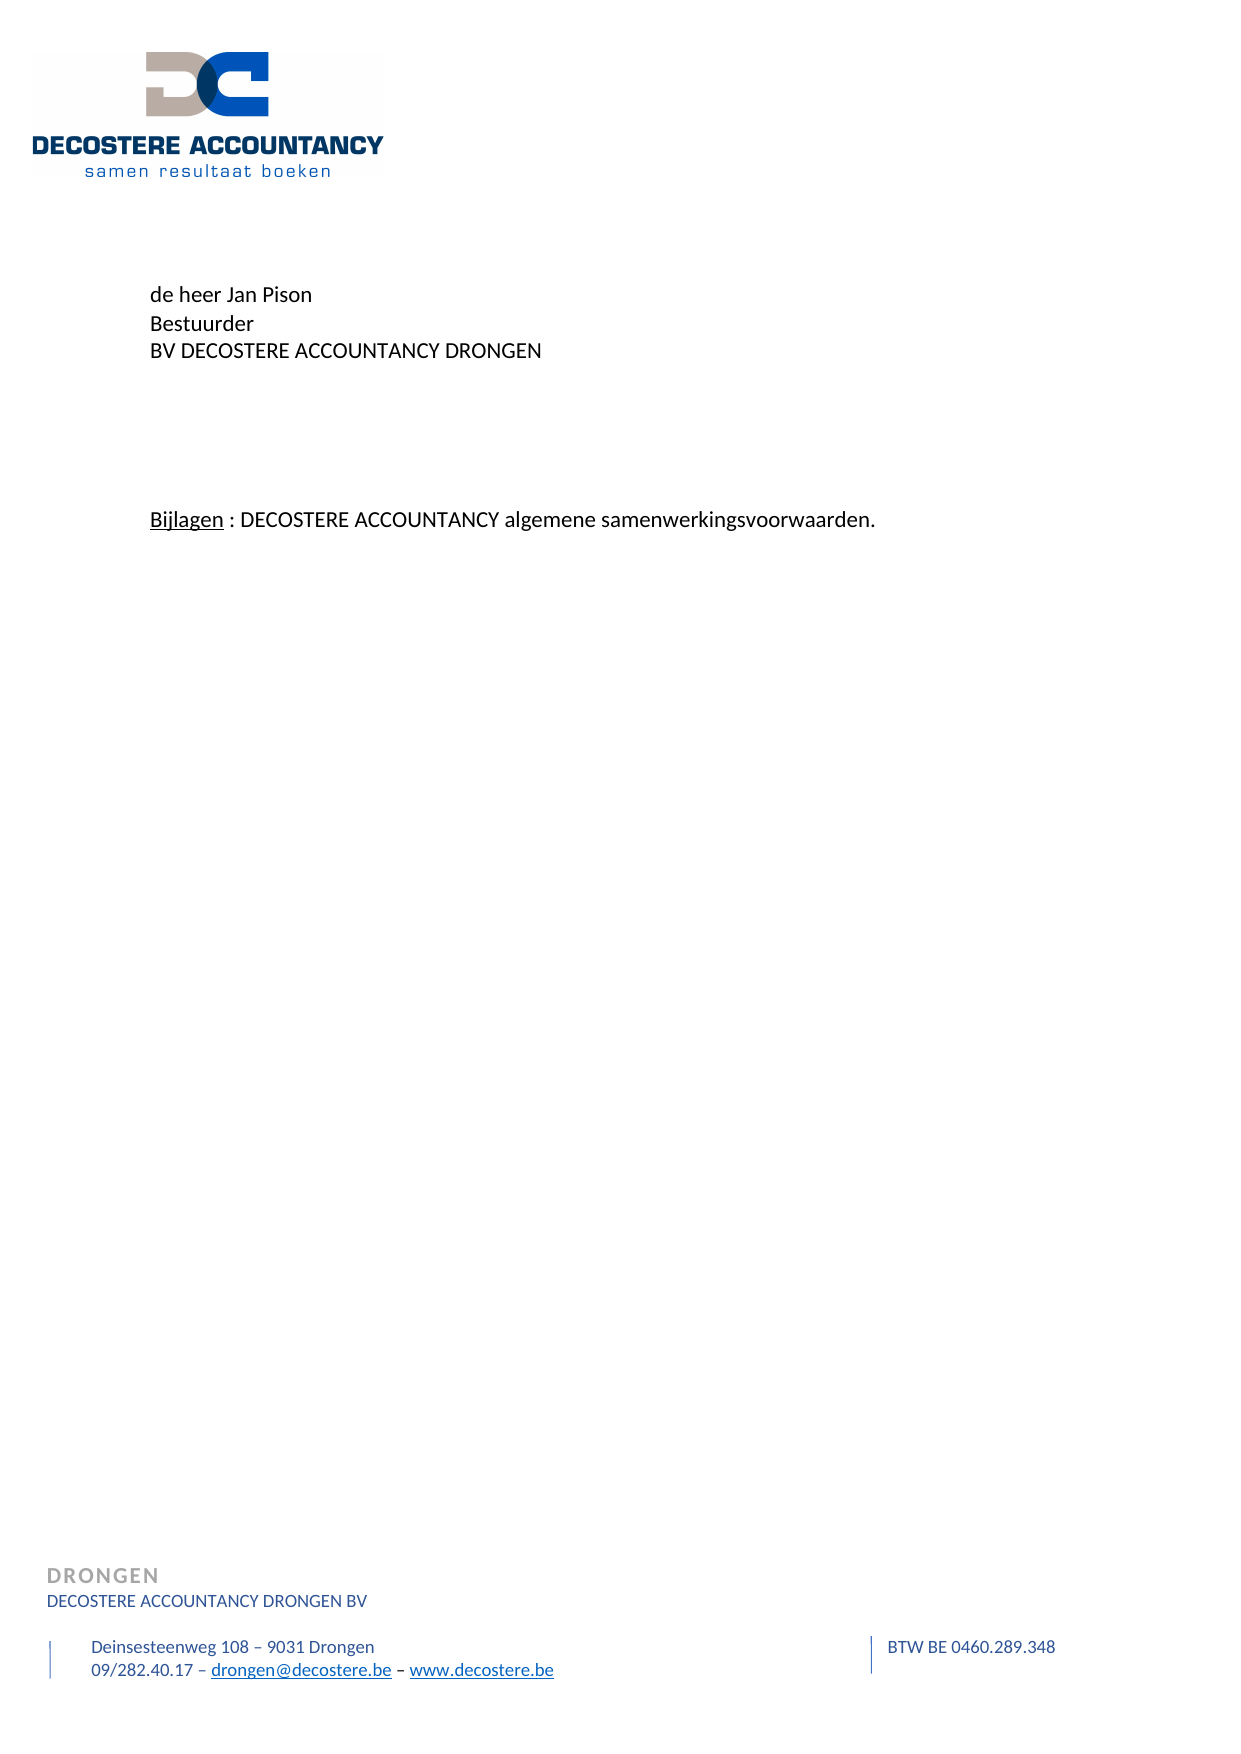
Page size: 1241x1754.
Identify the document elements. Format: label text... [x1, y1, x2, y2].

text Bijlagen : DECOSTERE ACCOUNTANCY algemene samenwerkingsvoorwaarden. [150, 505, 1090, 533]
text de heer Jan Pison [150, 281, 1090, 309]
text Bestuurder [150, 309, 1090, 337]
picture [32, 52, 384, 177]
text BV DECOSTERE ACCOUNTANCY DRONGEN [150, 337, 1090, 365]
